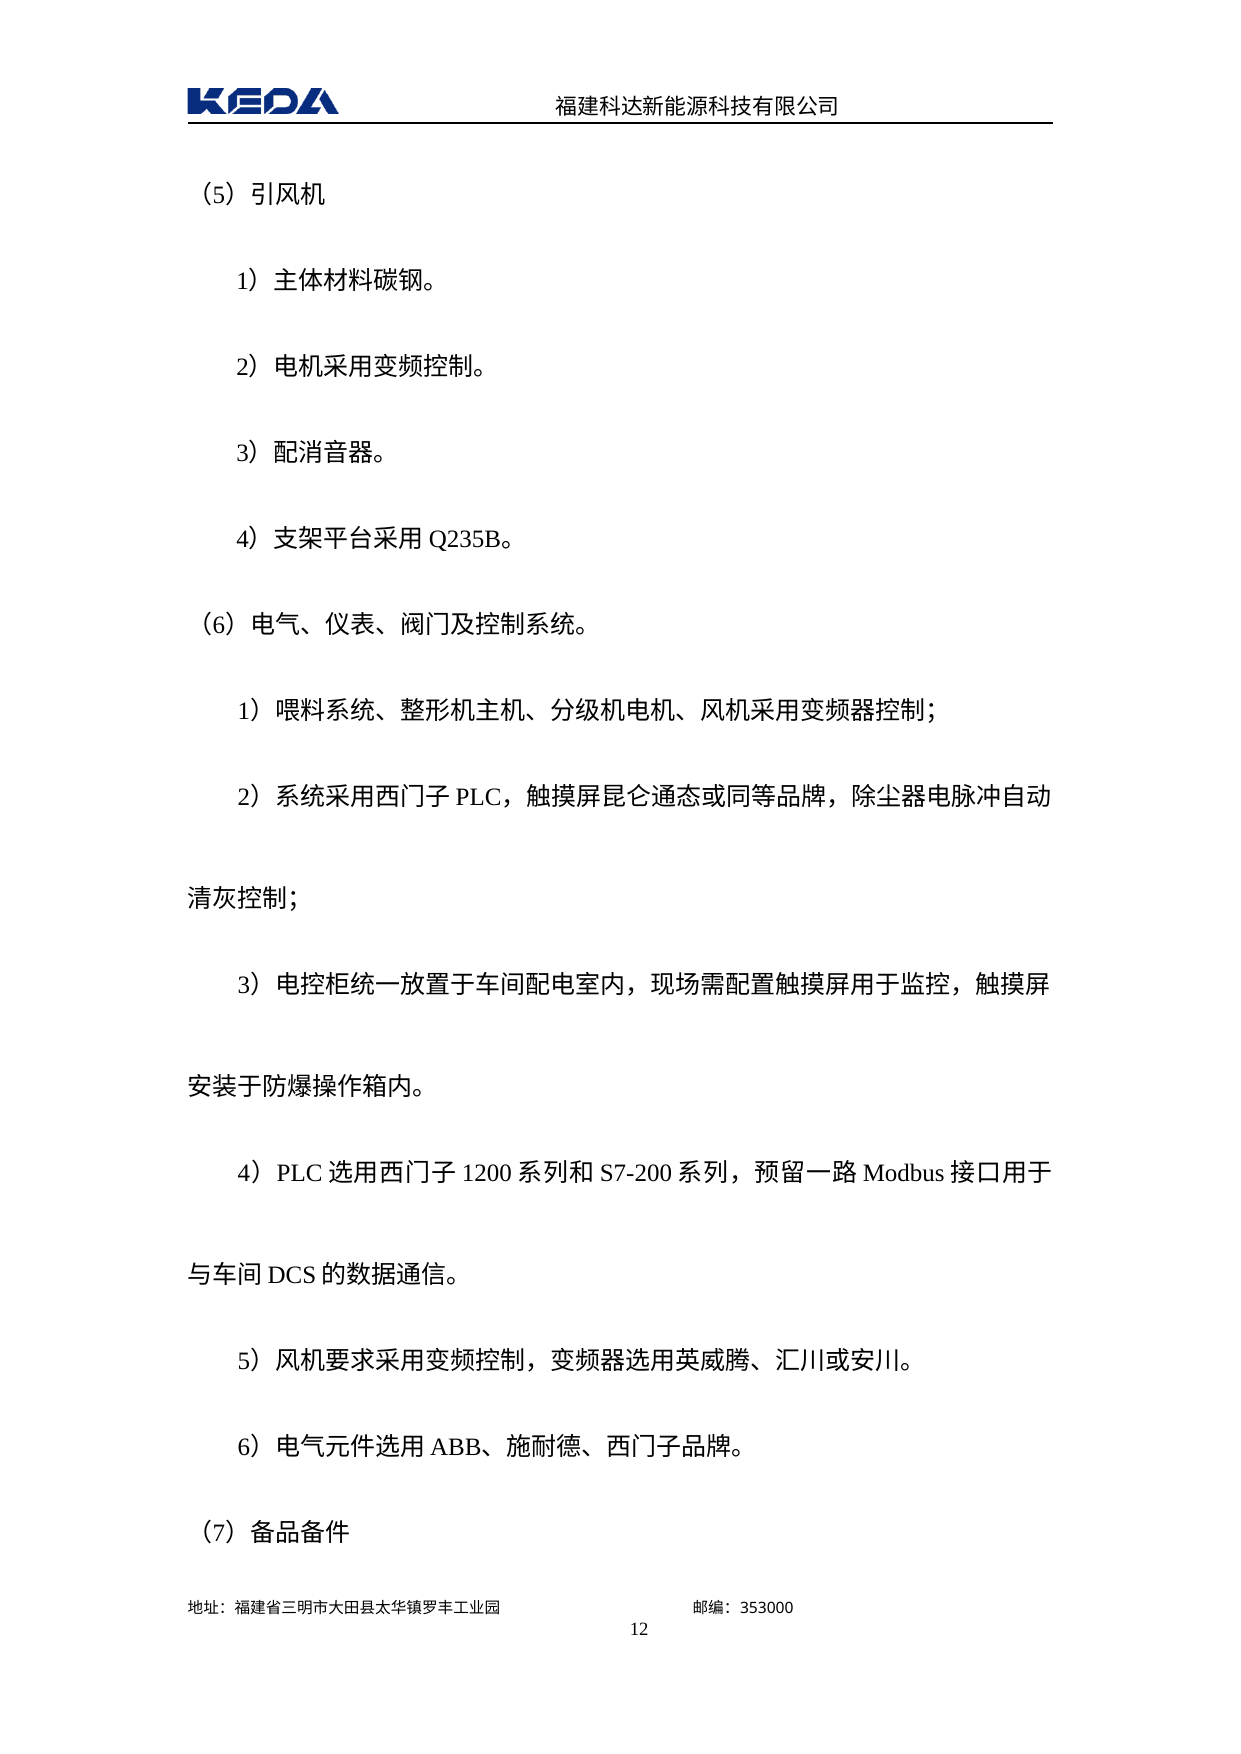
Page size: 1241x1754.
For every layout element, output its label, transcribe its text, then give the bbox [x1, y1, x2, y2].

text 1）主体材料碳钢。 [187, 244, 1053, 312]
text （7）备品备件 [187, 1497, 1053, 1564]
text 4）支架平台采用Q235B。 [187, 503, 1053, 571]
text 3）配消音器。 [187, 417, 1053, 484]
text 3）电控柜统一放置于车间配电室内，现场需配置触摸屏用于监控，触摸屏安装于防爆操作箱内。 [187, 949, 1053, 1118]
text 2）电机采用变频控制。 [187, 331, 1053, 398]
text 6）电气元件选用ABB、施耐德、西门子品牌。 [187, 1411, 1053, 1478]
picture [187, 88, 339, 114]
text 4）PLC选用西门子1200系列和S7-200系列，预留一路Modbus接口用于与车间DCS的数据通信。 [187, 1137, 1053, 1306]
text 5）风机要求采用变频控制，变频器选用英威腾、汇川或安川。 [187, 1324, 1053, 1392]
text （6）电气、仪表、阀门及控制系统。 [187, 589, 1053, 657]
text 2）系统采用西门子PLC，触摸屏昆仑通态或同等品牌，除尘器电脉冲自动清灰控制； [187, 761, 1053, 931]
text 1）喂料系统、整形机主机、分级机电机、风机采用变频器控制； [187, 675, 1053, 743]
text （5）引风机 [187, 158, 1053, 226]
